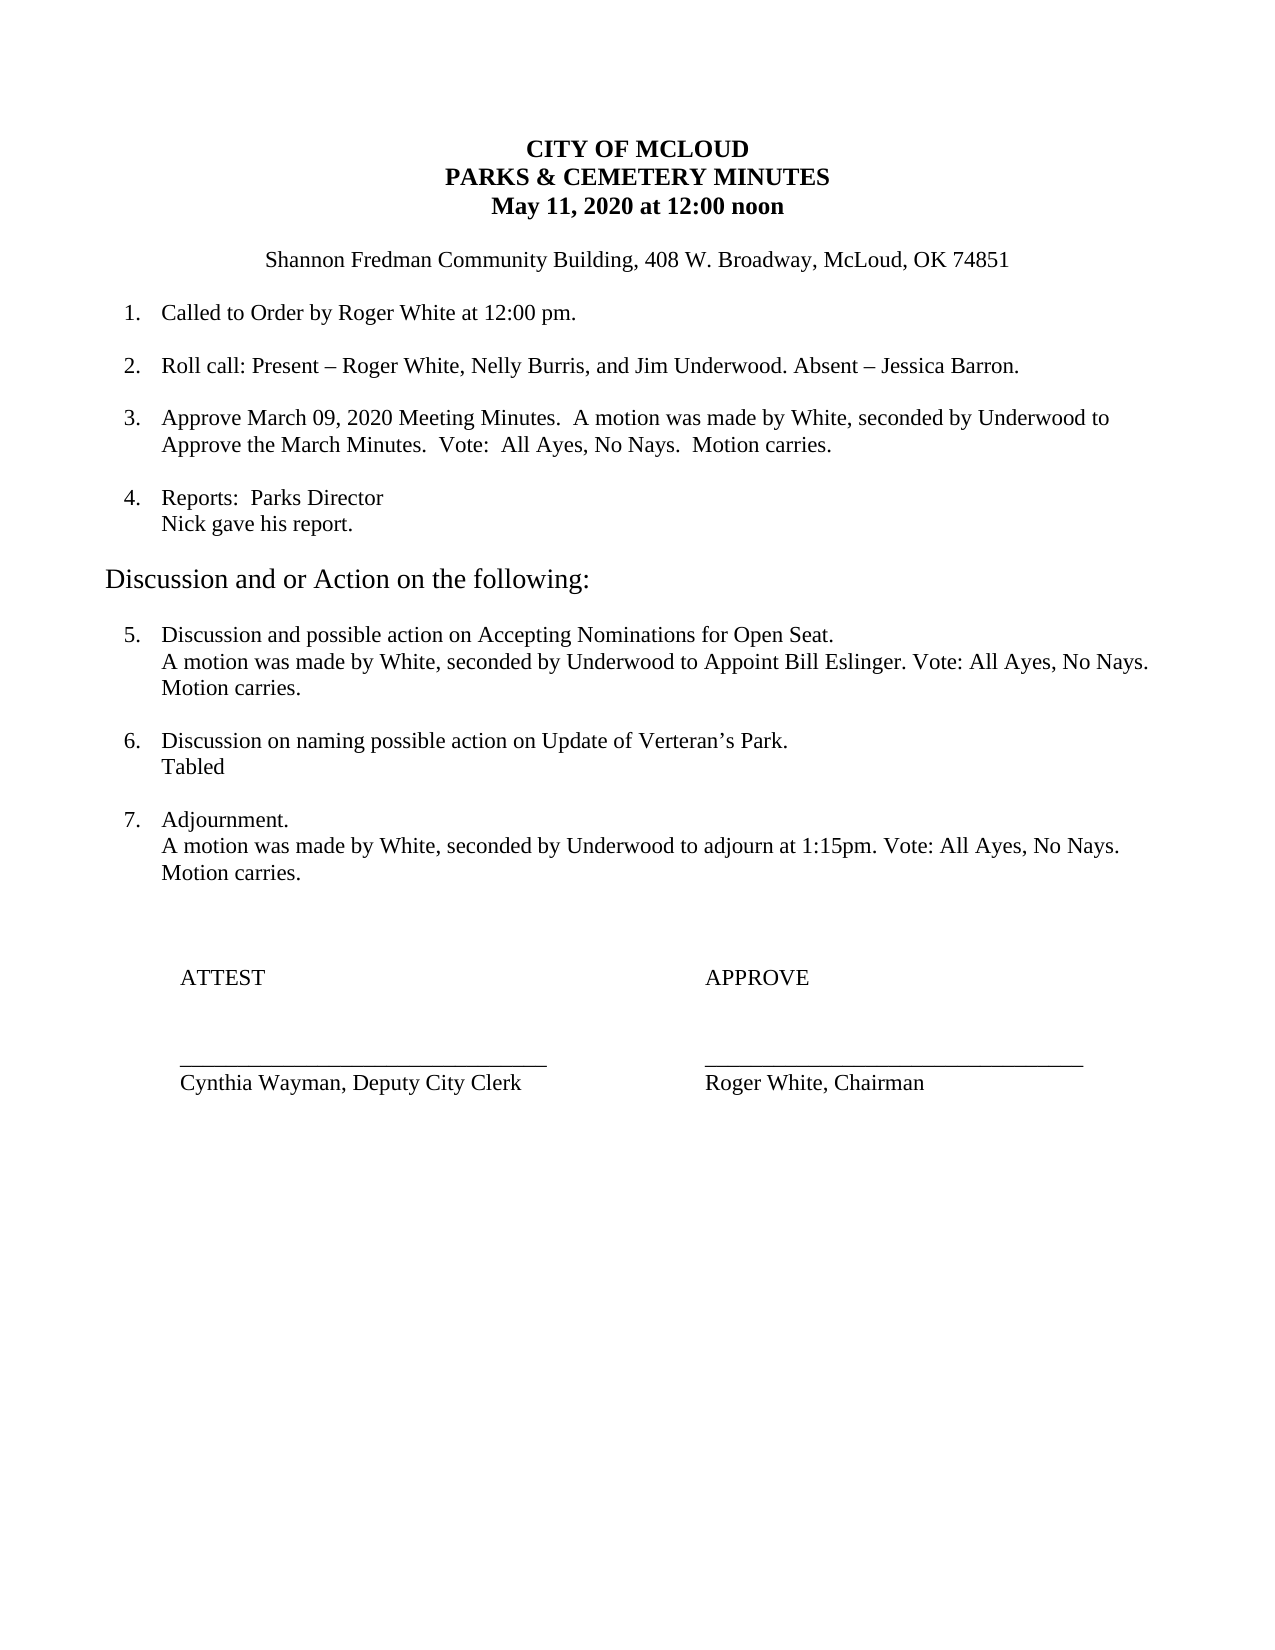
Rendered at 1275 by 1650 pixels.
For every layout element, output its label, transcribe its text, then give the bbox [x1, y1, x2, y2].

list Reports: Parks Director [124, 483, 1170, 510]
list Adjournment. [124, 806, 1170, 832]
list Discussion on naming possible action on Update of Verteran’s Park. [124, 727, 1170, 753]
text Tabled [105, 753, 1170, 779]
text ________________________________ _________________________________ [105, 1043, 1170, 1069]
list Discussion and possible action on Accepting Nominations for Open Seat. [124, 621, 1170, 648]
text A motion was made by White, seconded by Underwood to adjourn at 1:15pm. Vote: All Ayes, No Nays. Motion carries. [161, 832, 1170, 885]
text A motion was made by White, seconded by Underwood to Appoint Bill Eslinger. Vote: All Ayes, No Nays. Motion carries. [161, 648, 1170, 700]
text Cynthia Wayman, Deputy City Clerk Roger White, Chairman [105, 1069, 1170, 1096]
title PARKS & CEMETERY MINUTES [105, 162, 1170, 191]
list Roll call: Present – Roger White, Nelly Burris, and Jim Underwood. Absent – Jessica Barron. [124, 352, 1170, 378]
list Called to Order by Roger White at 12:00 pm. [124, 299, 1170, 325]
text Shannon Fredman Community Building, 408 W. Broadway, McLoud, OK 74851 [105, 246, 1170, 273]
list Approve March 09, 2020 Meeting Minutes. A motion was made by White, seconded by Underwood to Approve the March Minutes. Vote: All Ayes, No Nays. Motion carries. [124, 404, 1170, 457]
title May 11, 2020 at 12:00 noon [105, 191, 1170, 220]
text ATTEST APPROVE [180, 964, 1170, 990]
text Nick gave his report. [161, 510, 1170, 536]
text Discussion and or Action on the following: [105, 563, 1170, 595]
title CITY OF MCLOUD [105, 134, 1170, 162]
